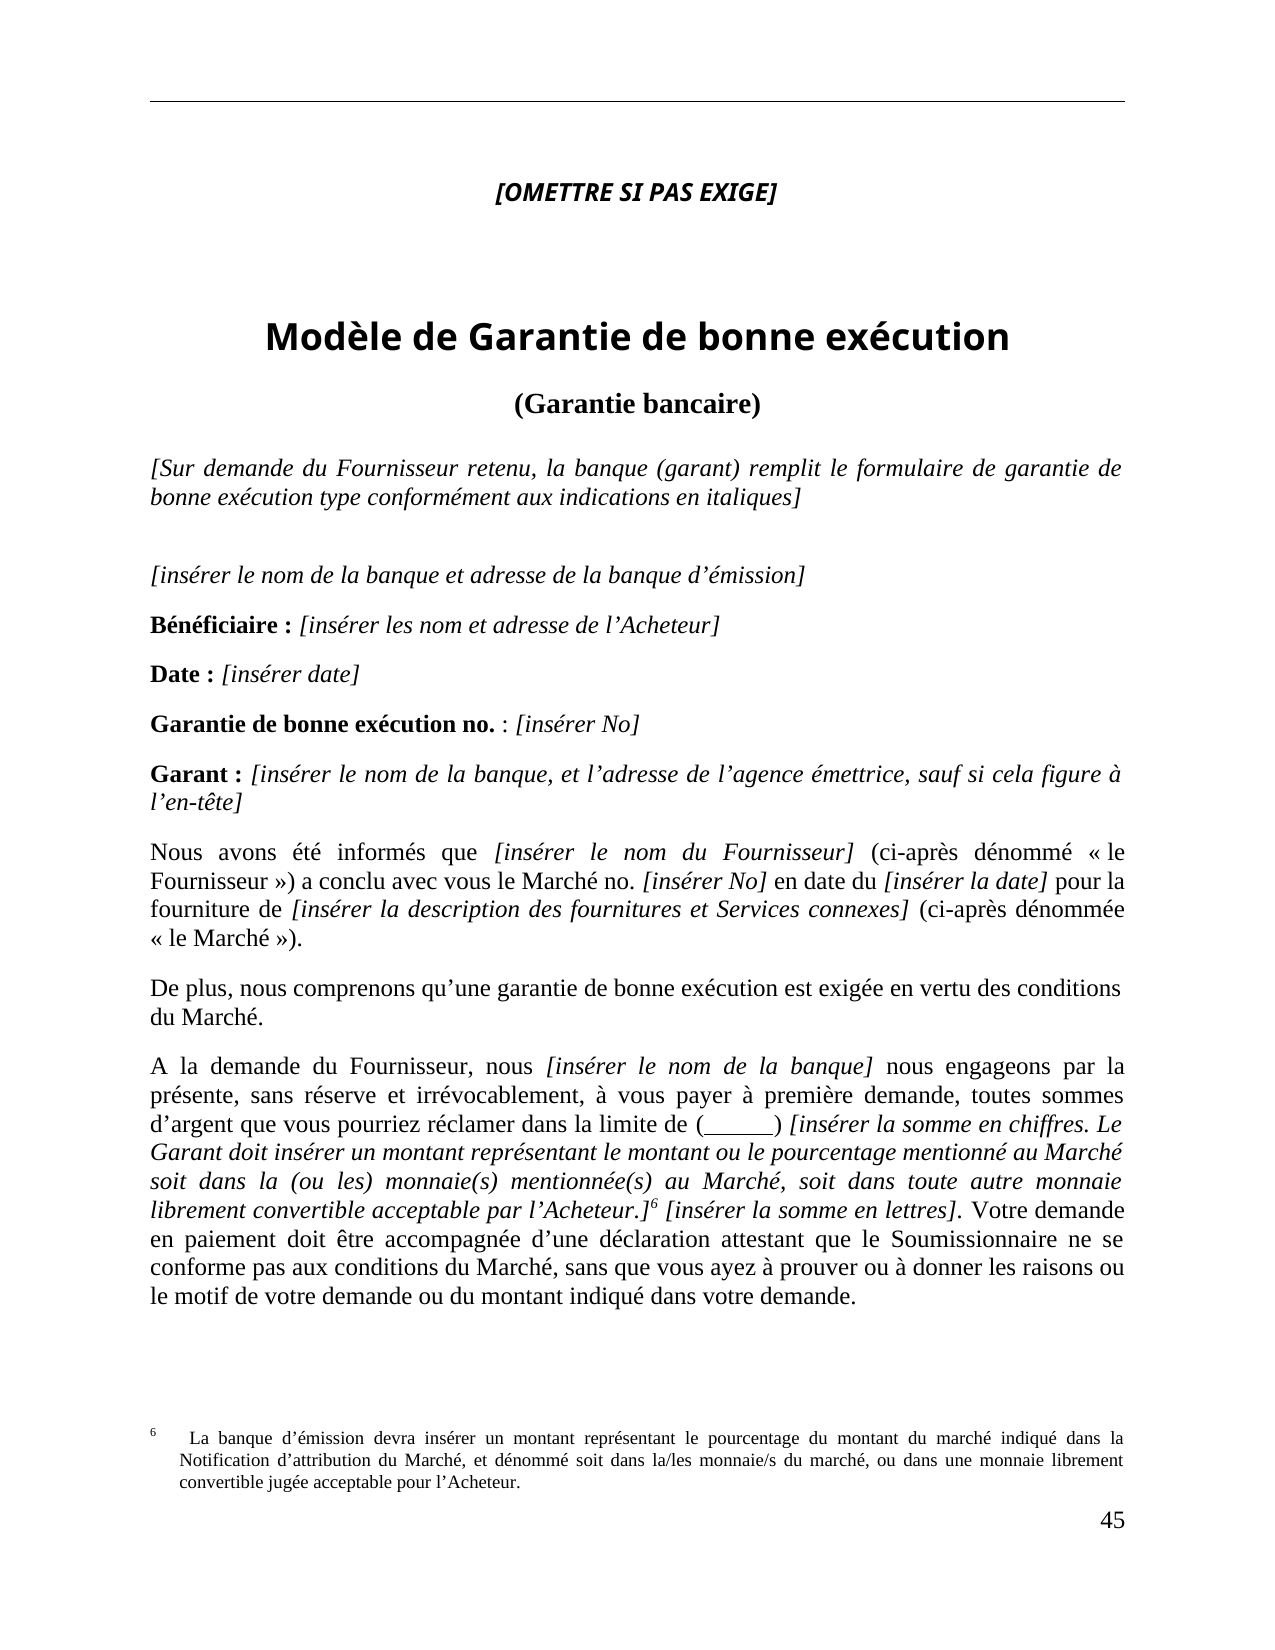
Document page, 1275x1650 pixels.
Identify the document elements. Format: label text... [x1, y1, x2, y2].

text Bénéficiaire : [insérer les nom et adresse de l’Acheteur] [150, 610, 1125, 639]
text [insérer le nom de la banque et adresse de la banque d’émission] [150, 560, 1125, 589]
text Nous avons été informés que [insérer le nom du Fournisseur] (ci-après dénommé « le Fournisseur ») a conclu avec vous le Marché no. [insérer No] en date du [insérer la date] pour la fourniture de [insérer la description des fournitures et Services connexes] (ci-après dénommée « le Marché »). [150, 837, 1125, 952]
subtitle Modèle de Garantie de bonne exécution [150, 310, 1125, 361]
text De plus, nous comprenons qu’une garantie de bonne exécution est exigée en vertu des conditions du Marché. [150, 973, 1125, 1030]
text (Garantie bancaire) [150, 386, 1125, 420]
text [Sur demande du Fournisseur retenu, la banque (garant) remplit le formulaire de garantie de bonne exécution type conformément aux indications en italiques] [150, 453, 1125, 511]
text A la demande du Fournisseur, nous [insérer le nom de la banque] nous engageons par la présente, sans réserve et irrévocablement, à vous payer à première demande, toutes sommes d’argent que vous pourriez réclamer dans la limite de ( ) [insérer la somme en chiffres. Le Garant doit insérer un montant représentant le montant ou le pourcentage mentionné au Marché soit dans la (ou les) monnaie(s) mentionnée(s) au Marché, soit dans toute autre monnaie librement convertible acceptable par l’Acheteur.] [insérer la somme en lettres]. Votre demande en paiement doit être accompagnée d’une déclaration attestant que le Soumissionnaire ne se conforme pas aux conditions du Marché, sans que vous ayez à prouver ou à donner les raisons ou le motif de votre demande ou du montant indiqué dans votre demande. [150, 1051, 1125, 1310]
subtitle [OMETTRE SI PAS EXIGE] [150, 175, 1125, 209]
text Garantie de bonne exécution no. : [insérer No] [150, 709, 1125, 738]
text Date : [insérer date] [150, 659, 1125, 688]
text Garant : [insérer le nom de la banque, et l’adresse de l’agence émettrice, sauf si cela figure à l’en-tête] [150, 759, 1125, 816]
